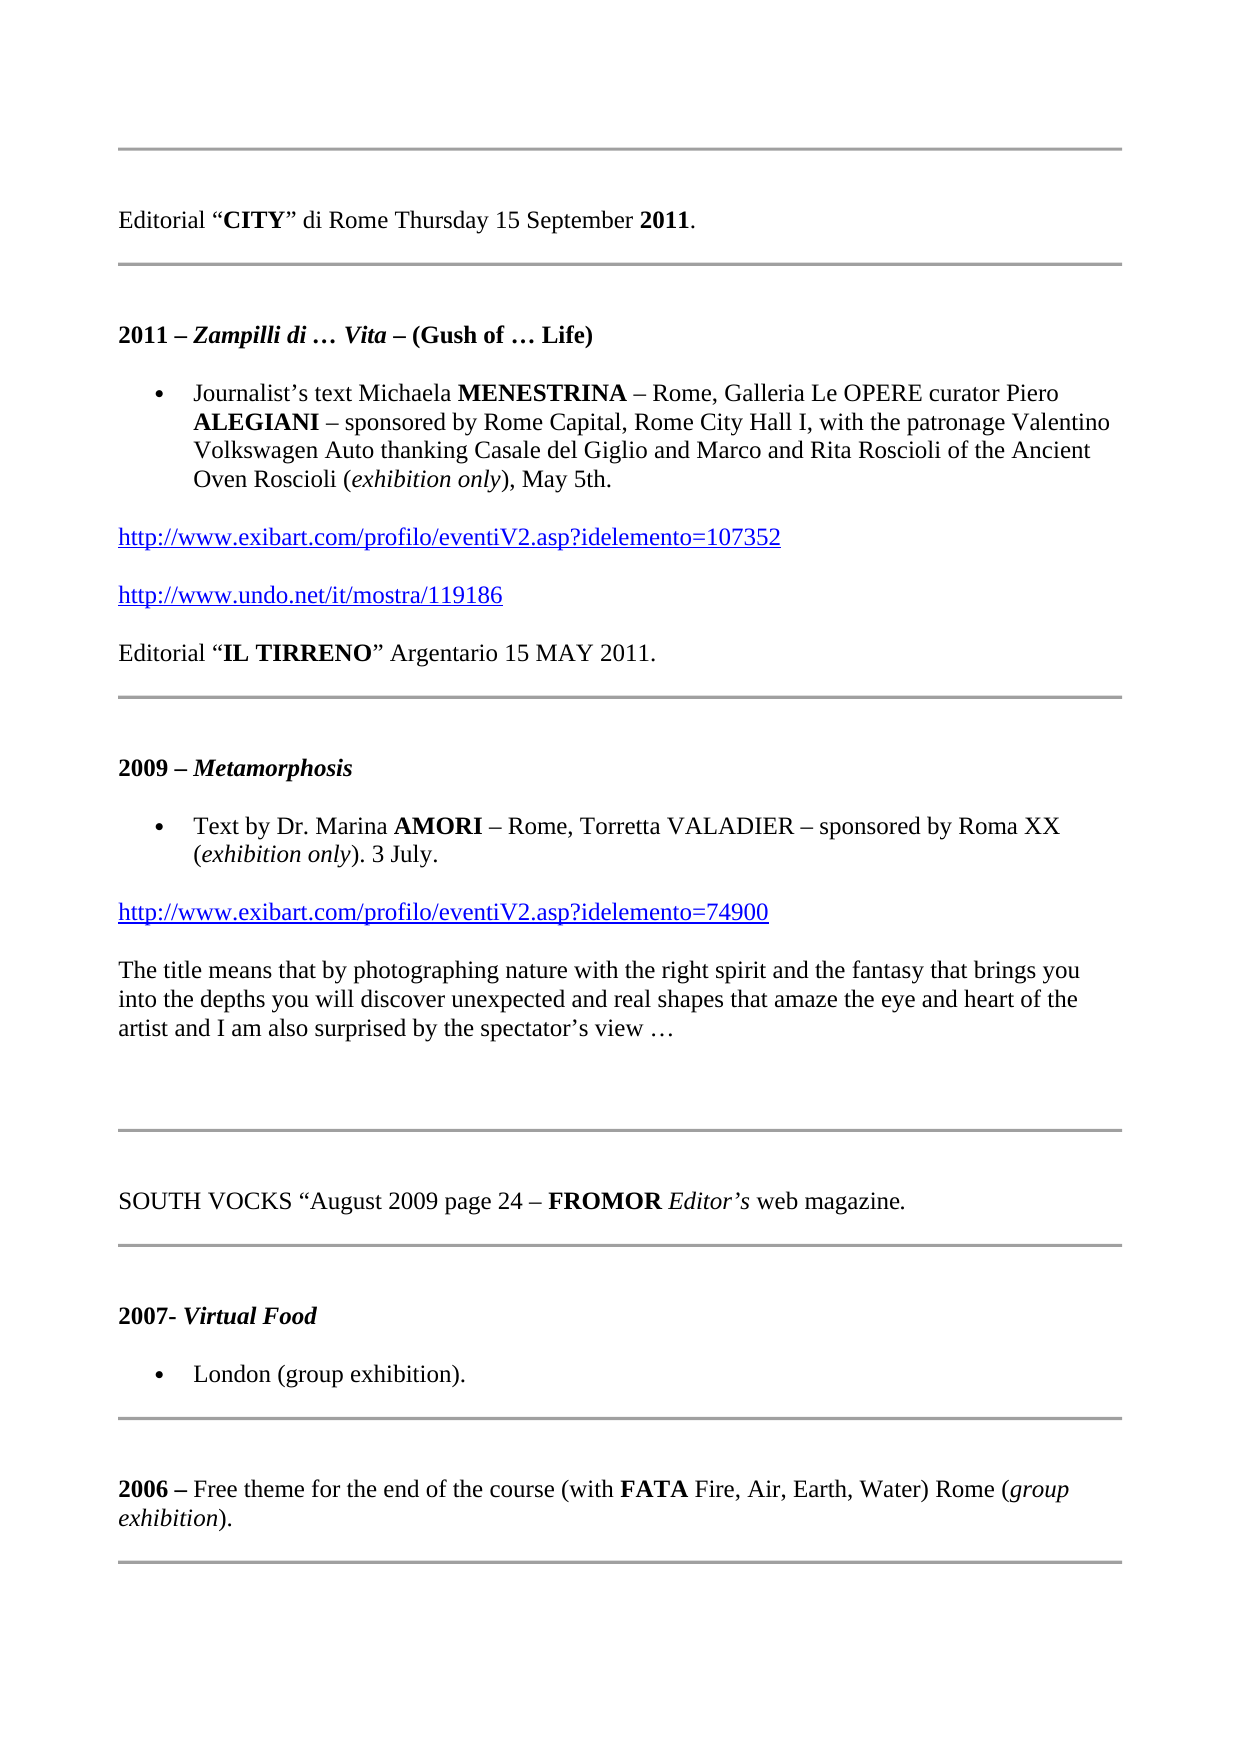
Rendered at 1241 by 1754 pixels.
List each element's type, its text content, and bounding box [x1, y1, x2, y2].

text 2006 – Free theme for the end of the course (with FATA Fire, Air, Earth, Water) Rome (group exhibition). [118, 1474, 1122, 1532]
text 2009 – Metamorphosis [118, 753, 1122, 782]
text http://www.exibart.com/profilo/eventiV2.asp?idelemento=107352 [118, 522, 1122, 551]
text SOUTH VOCKS “August 2009 page 24 – FROMOR Editor’s web magazine. [118, 1186, 1122, 1215]
text The title means that by photographing nature with the right spirit and the fantasy that brings you into the depths you will discover unexpected and real shapes that amaze the eye and heart of the artist and I am also surprised by the spectator’s view … [118, 955, 1122, 1042]
text 2007- Virtual Food [118, 1301, 1122, 1330]
text http://www.undo.net/it/mostra/119186 [118, 580, 1122, 609]
text 2011 – Zampilli di … Vita – (Gush of … Life) [118, 320, 1122, 349]
text Editorial “IL TIRRENO” Argentario 15 MAY 2011. [118, 638, 1122, 667]
text http://www.exibart.com/profilo/eventiV2.asp?idelemento=74900 [118, 897, 1122, 926]
list Journalist’s text Michaela MENESTRINA – Rome, Galleria Le OPERE curator Piero ALEGIANI – sponsored by Rome Capital, Rome City Hall I, with the patronage Valentino Volkswagen Auto thanking Casale del Giglio and Marco and Rita Roscioli of the Ancient Oven Roscioli (exhibition only), May 5th. [156, 378, 1122, 493]
list London (group exhibition). [156, 1359, 1122, 1388]
text Editorial “CITY” di Rome Thursday 15 September 2011. [118, 205, 1122, 233]
list Text by Dr. Marina AMORI – Rome, Torretta VALADIER – sponsored by Roma XX (exhibition only). 3 July. [156, 811, 1122, 868]
